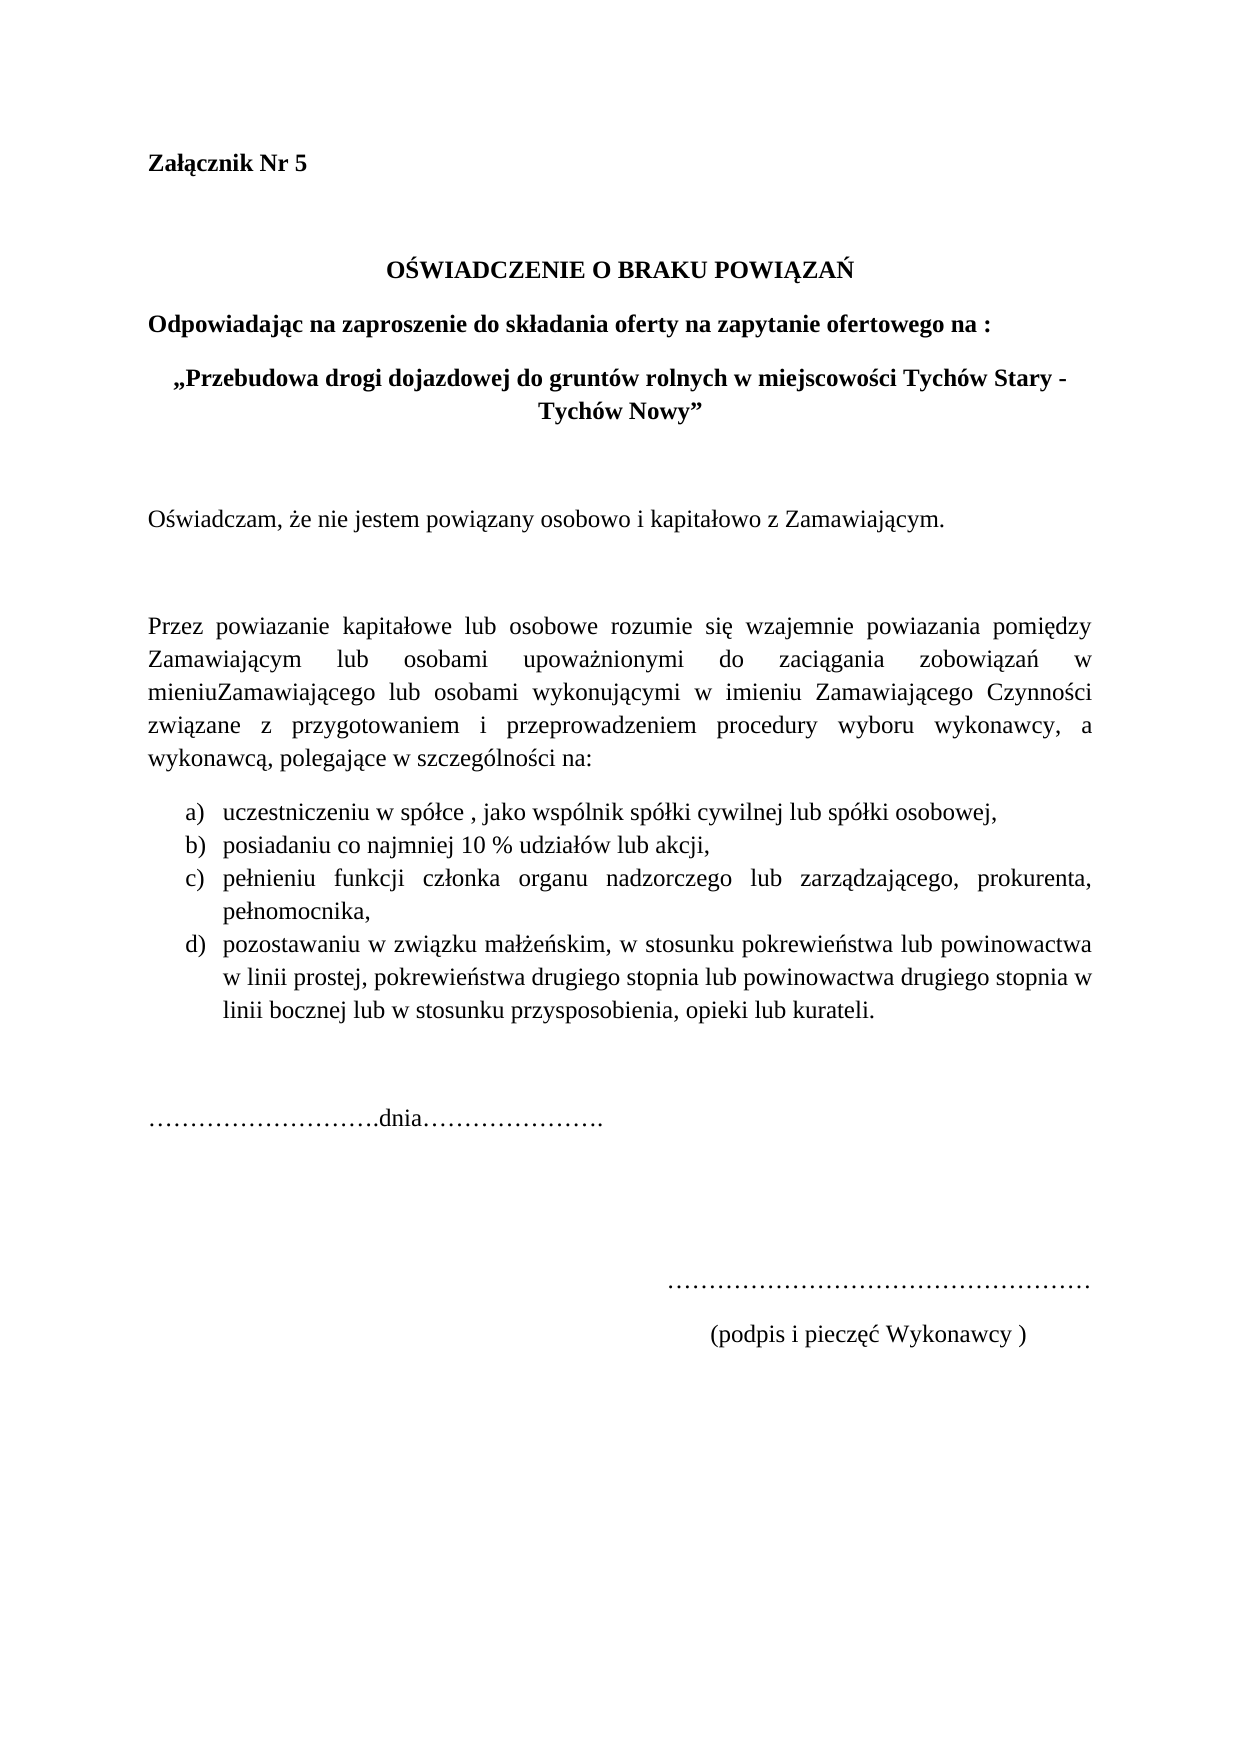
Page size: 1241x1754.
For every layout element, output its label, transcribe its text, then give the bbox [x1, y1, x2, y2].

list posiadaniu co najmniej 10 % udziałów lub akcji, [185, 830, 1093, 859]
text ……………………….dnia…………………. [148, 1103, 1093, 1132]
text Oświadczam, że nie jestem powiązany osobowo i kapitałowo z Zamawiającym. [148, 504, 1093, 532]
list uczestniczeniu w spółce , jako wspólnik spółki cywilnej lub spółki osobowej, [185, 797, 1093, 826]
text „Przebudowa drogi dojazdowej do gruntów rolnych w miejscowości Tychów Stary - Tychów Nowy” [148, 363, 1093, 425]
text (podpis i pieczęć Wykonawcy ) [148, 1319, 1093, 1347]
list pozostawaniu w związku małżeńskim, w stosunku pokrewieństwa lub powinowactwa w linii prostej, pokrewieństwa drugiego stopnia lub powinowactwa drugiego stopnia w linii bocznej lub w stosunku przysposobienia, opieki lub kurateli. [185, 929, 1093, 1024]
text OŚWIADCZENIE O BRAKU POWIĄZAŃ [148, 255, 1093, 284]
text …………………………………………… [148, 1265, 1093, 1293]
text Odpowiadając na zaproszenie do składania oferty na zapytanie ofertowego na : [148, 309, 1093, 338]
text Załącznik Nr 5 [148, 148, 1093, 176]
list pełnieniu funkcji członka organu nadzorczego lub zarządzającego, prokurenta, pełnomocnika, [185, 863, 1093, 925]
text Przez powiazanie kapitałowe lub osobowe rozumie się wzajemnie powiazania pomiędzy Zamawiającym lub osobami upoważnionymi do zaciągania zobowiązań w mieniuZamawiającego lub osobami wykonującymi w imieniu Zamawiającego Czynności związane z przygotowaniem i przeprowadzeniem procedury wyboru wykonawcy, a wykonawcą, polegające w szczególności na: [148, 611, 1093, 772]
